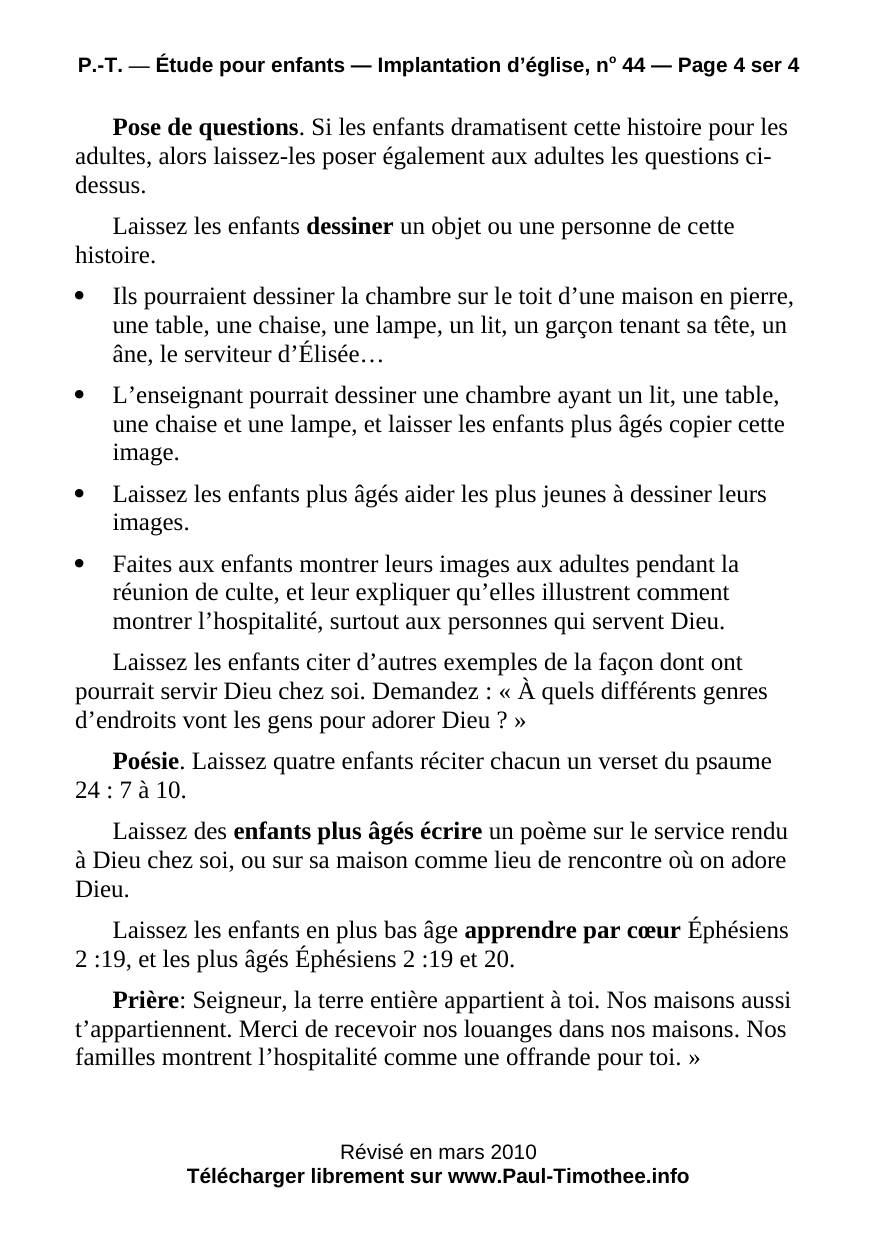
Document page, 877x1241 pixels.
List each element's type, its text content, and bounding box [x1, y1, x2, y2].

text Prière: Seigneur, la terre entière appartient à toi. Nos maisons aussi t’appartiennent. Merci de recevoir nos louanges dans nos maisons. Nos familles montrent l’hospitalité comme une offrande pour toi. » [75, 985, 802, 1071]
text Laissez des enfants plus âgés écrire un poème sur le service rendu à Dieu chez soi, ou sur sa maison comme lieu de rencontre où on adore Dieu. [75, 816, 802, 902]
text Pose de questions. Si les enfants dramatisent cette histoire pour les adultes, alors laissez-les poser également aux adultes les questions ci-dessus. [75, 112, 802, 199]
text Laissez les enfants citer d’autres exemples de la façon dont ont pourrait servir Dieu chez soi. Demandez : « À quels différents genres d’endroits vont les gens pour adorer Dieu ? » [75, 647, 802, 734]
text Laissez les enfants en plus bas âge apprendre par cœur Éphésiens 2 :19, et les plus âgés Éphésiens 2 :19 et 20. [75, 915, 802, 972]
text Poésie. Laissez quatre enfants réciter chacun un verset du psaume 24 : 7 à 10. [75, 746, 802, 804]
text Ils pourraient dessiner la chambre sur le toit d’une maison en pierre, une table, une chaise, une lampe, un lit, un garçon tenant sa tête, un âne, le serviteur d’Élisée… [75, 281, 802, 367]
text L’enseignant pourrait dessiner une chambre ayant un lit, une table, une chaise et une lampe, et laisser les enfants plus âgés copier cette image. [75, 380, 802, 466]
text Faites aux enfants montrer leurs images aux adultes pendant la réunion de culte, et leur expliquer qu’elles illustrent comment montrer l’hospitalité, surtout aux personnes qui servent Dieu. [75, 549, 802, 635]
text Laissez les enfants plus âgés aider les plus jeunes à dessiner leurs images. [75, 479, 802, 536]
text Laissez les enfants dessiner un objet ou une personne de cette histoire. [75, 211, 802, 269]
